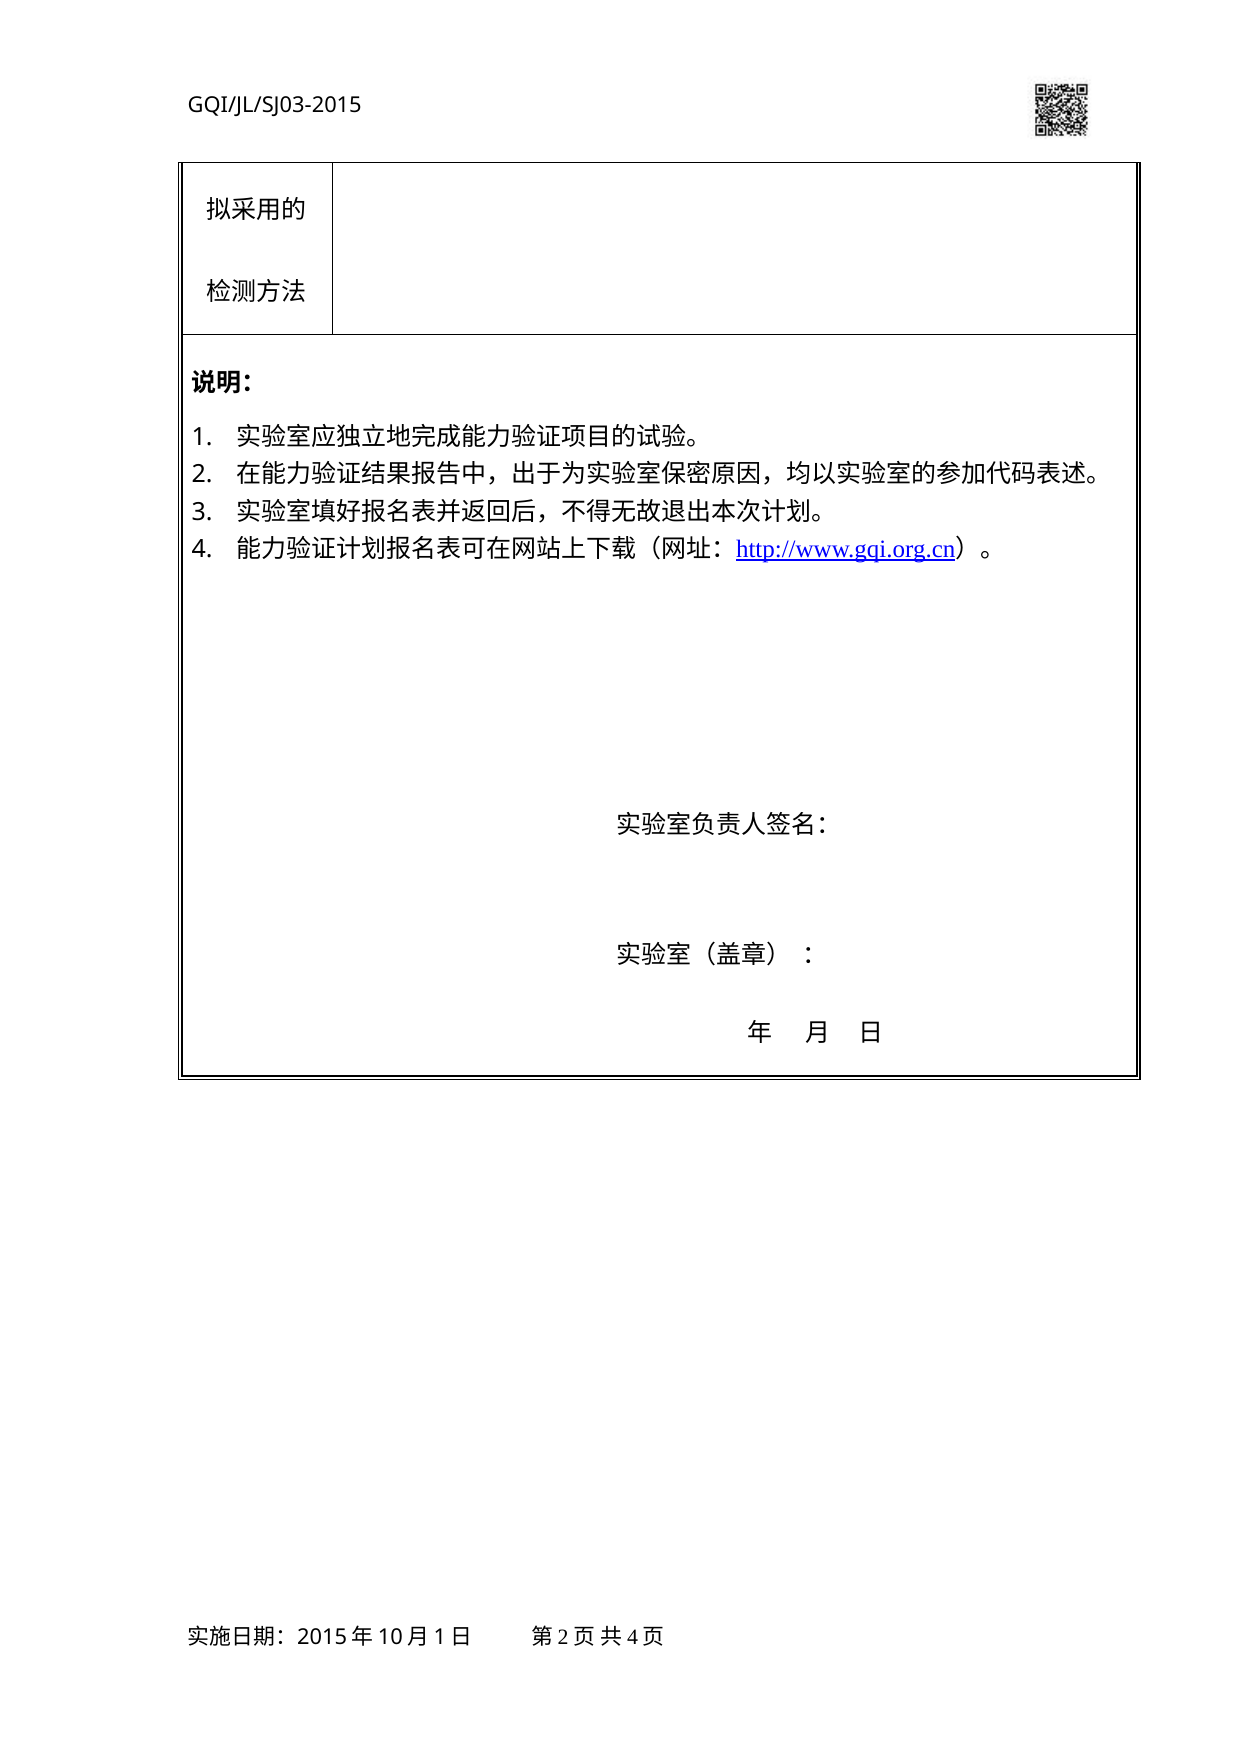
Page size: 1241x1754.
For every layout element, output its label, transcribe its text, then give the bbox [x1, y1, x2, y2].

table_cell [333, 163, 1136, 334]
picture [1015, 64, 1110, 158]
table_cell 说明： 实验室应独立地完成能力验证项目的试验。 在能力验证结果报告中，出于为实验室保密原因，均以实验室的参加代码表述。 实验室填好报名表并返回后，不得无故退出本次计划。 能力验证计划报名表可在网站上下载（网址：http://www.gqi.org.cn）。 实验室负责人签名： 实验室（盖章） ： 年 月 日 [183, 335, 1136, 1075]
table_cell 拟采用的 检测方法 [183, 163, 332, 334]
